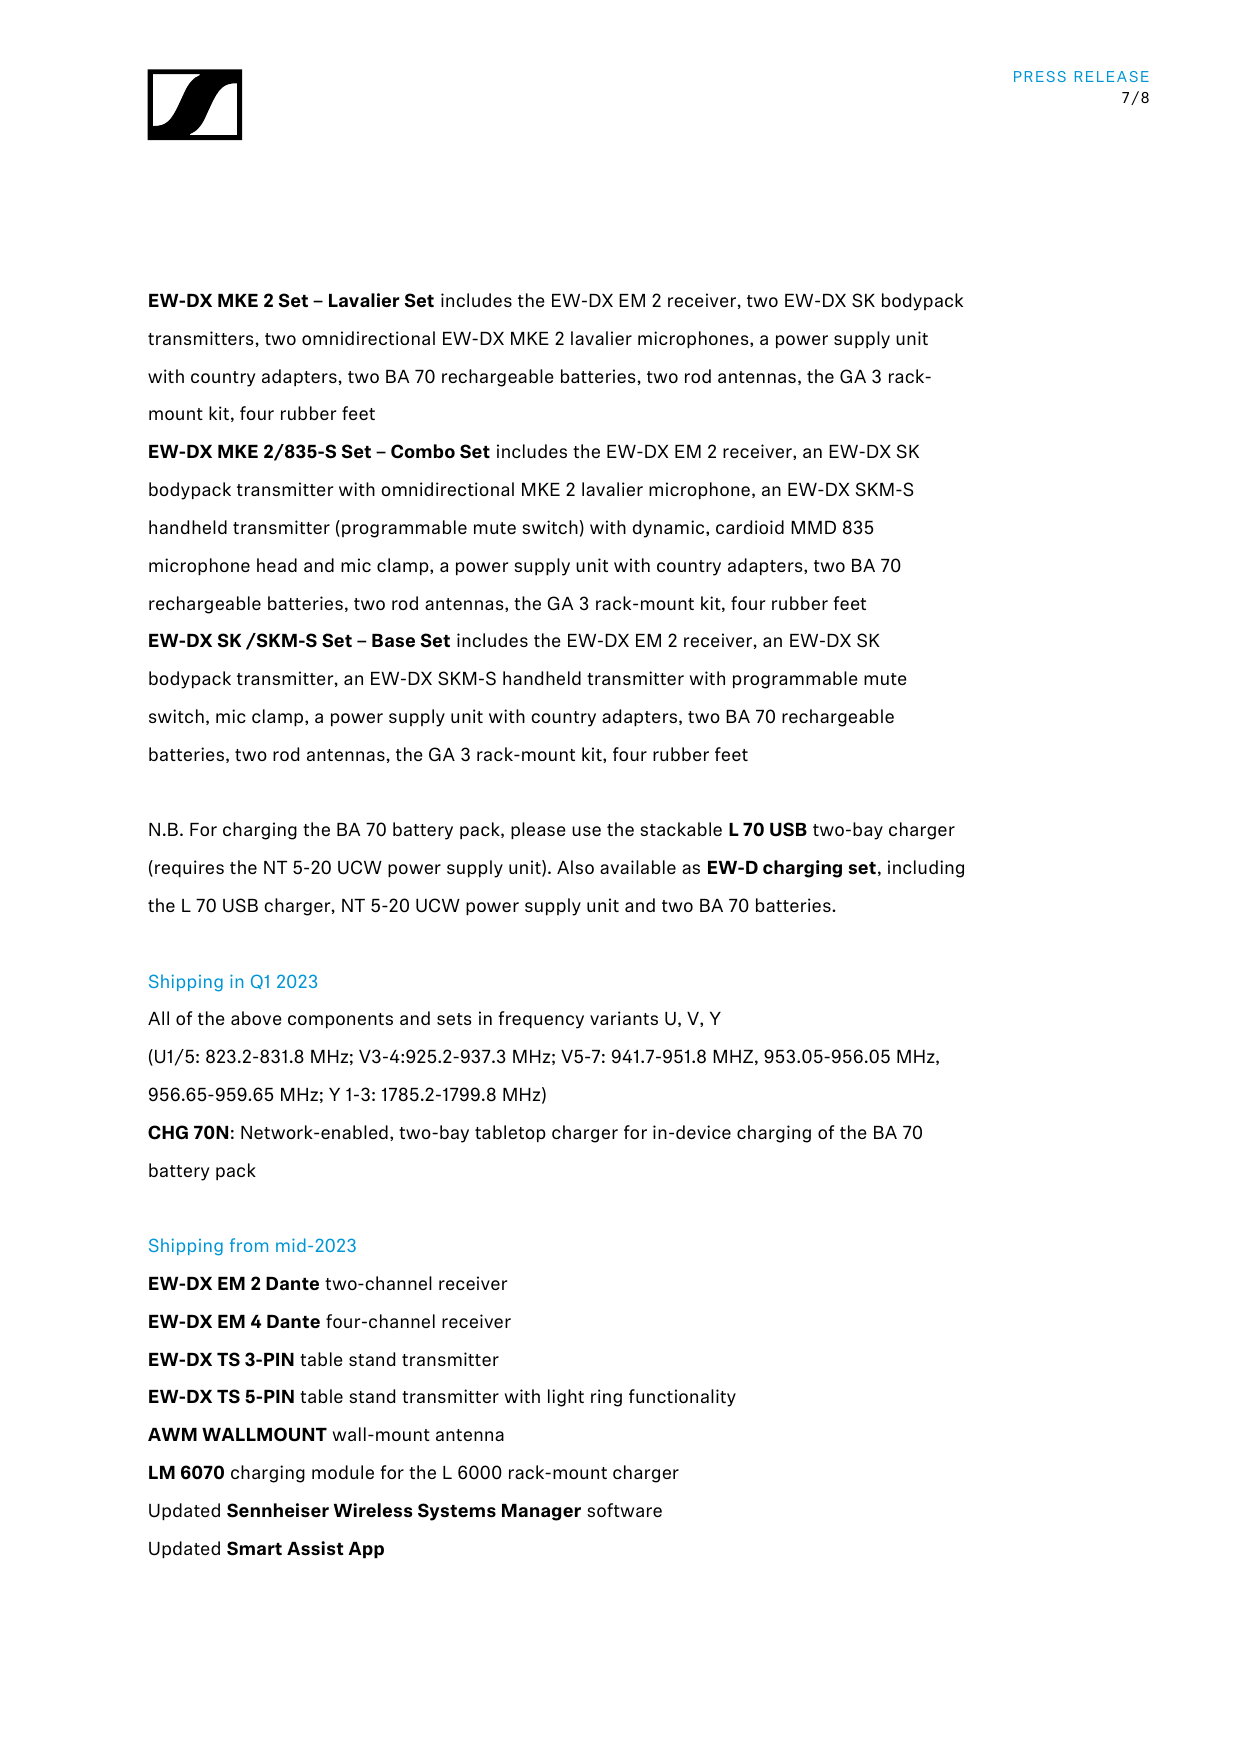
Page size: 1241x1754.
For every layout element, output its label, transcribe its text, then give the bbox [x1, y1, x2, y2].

text N.B. For charging the BA 70 battery pack, please use the stackable L 70 USB two-bay charger (requires the NT 5-20 UCW power supply unit). Also available as EW-D charging set, including the L 70 USB charger, NT 5-20 UCW power supply unit and two BA 70 batteries. [148, 816, 968, 917]
text EW-DX EM 2 Dante two-channel receiver [148, 1270, 968, 1295]
text Shipping in Q1 2023 [148, 967, 968, 993]
text LM 6070 charging module for the L 6000 rack-mount charger [148, 1459, 968, 1484]
text EW-DX MKE 2 Set – Lavalier Set includes the EW-DX EM 2 receiver, two EW-DX SK bodypack transmitters, two omnidirectional EW-DX MKE 2 lavalier microphones, a power supply unit with country adapters, two BA 70 rechargeable batteries, two rod antennas, the GA 3 rack-mount kit, four rubber feet [148, 287, 968, 426]
text All of the above components and sets in frequency variants U, V, Y (U1/5: 823.2-831.8 MHz; V3-4:925.2-937.3 MHz; V5-7: 941.7-951.8 MHZ, 953.05-956.05 MHz, 956.65-959.65 MHz; Y 1-3: 1785.2-1799.8 MHz) [148, 1005, 968, 1106]
text EW-DX MKE 2/835-S Set – Combo Set includes the EW-DX EM 2 receiver, an EW-DX SK bodypack transmitter with omnidirectional MKE 2 lavalier microphone, an EW-DX SKM-S handheld transmitter (programmable mute switch) with dynamic, cardioid MMD 835 microphone head and mic clamp, a power supply unit with country adapters, two BA 70 rechargeable batteries, two rod antennas, the GA 3 rack-mount kit, four rubber feet [148, 438, 968, 614]
text EW-DX TS 3-PIN table stand transmitter [148, 1346, 968, 1371]
text CHG 70N: Network-enabled, two-bay tabletop charger for in-device charging of the BA 70 battery pack [148, 1119, 968, 1182]
text EW-DX TS 5-PIN table stand transmitter with light ring functionality [148, 1383, 968, 1409]
text Shipping from mid-2023 [148, 1232, 968, 1257]
text EW-DX EM 4 Dante four-channel receiver [148, 1308, 968, 1333]
text Updated Sennheiser Wireless Systems Manager software [148, 1497, 968, 1522]
text Updated Smart Assist App [148, 1535, 968, 1560]
text AWM WALLMOUNT wall-mount antenna [148, 1421, 968, 1446]
text EW-DX SK /SKM-S Set – Base Set includes the EW-DX EM 2 receiver, an EW-DX SK bodypack transmitter, an EW-DX SKM-S handheld transmitter with programmable mute switch, mic clamp, a power supply unit with country adapters, two BA 70 rechargeable batteries, two rod antennas, the GA 3 rack-mount kit, four rubber feet [148, 627, 968, 766]
